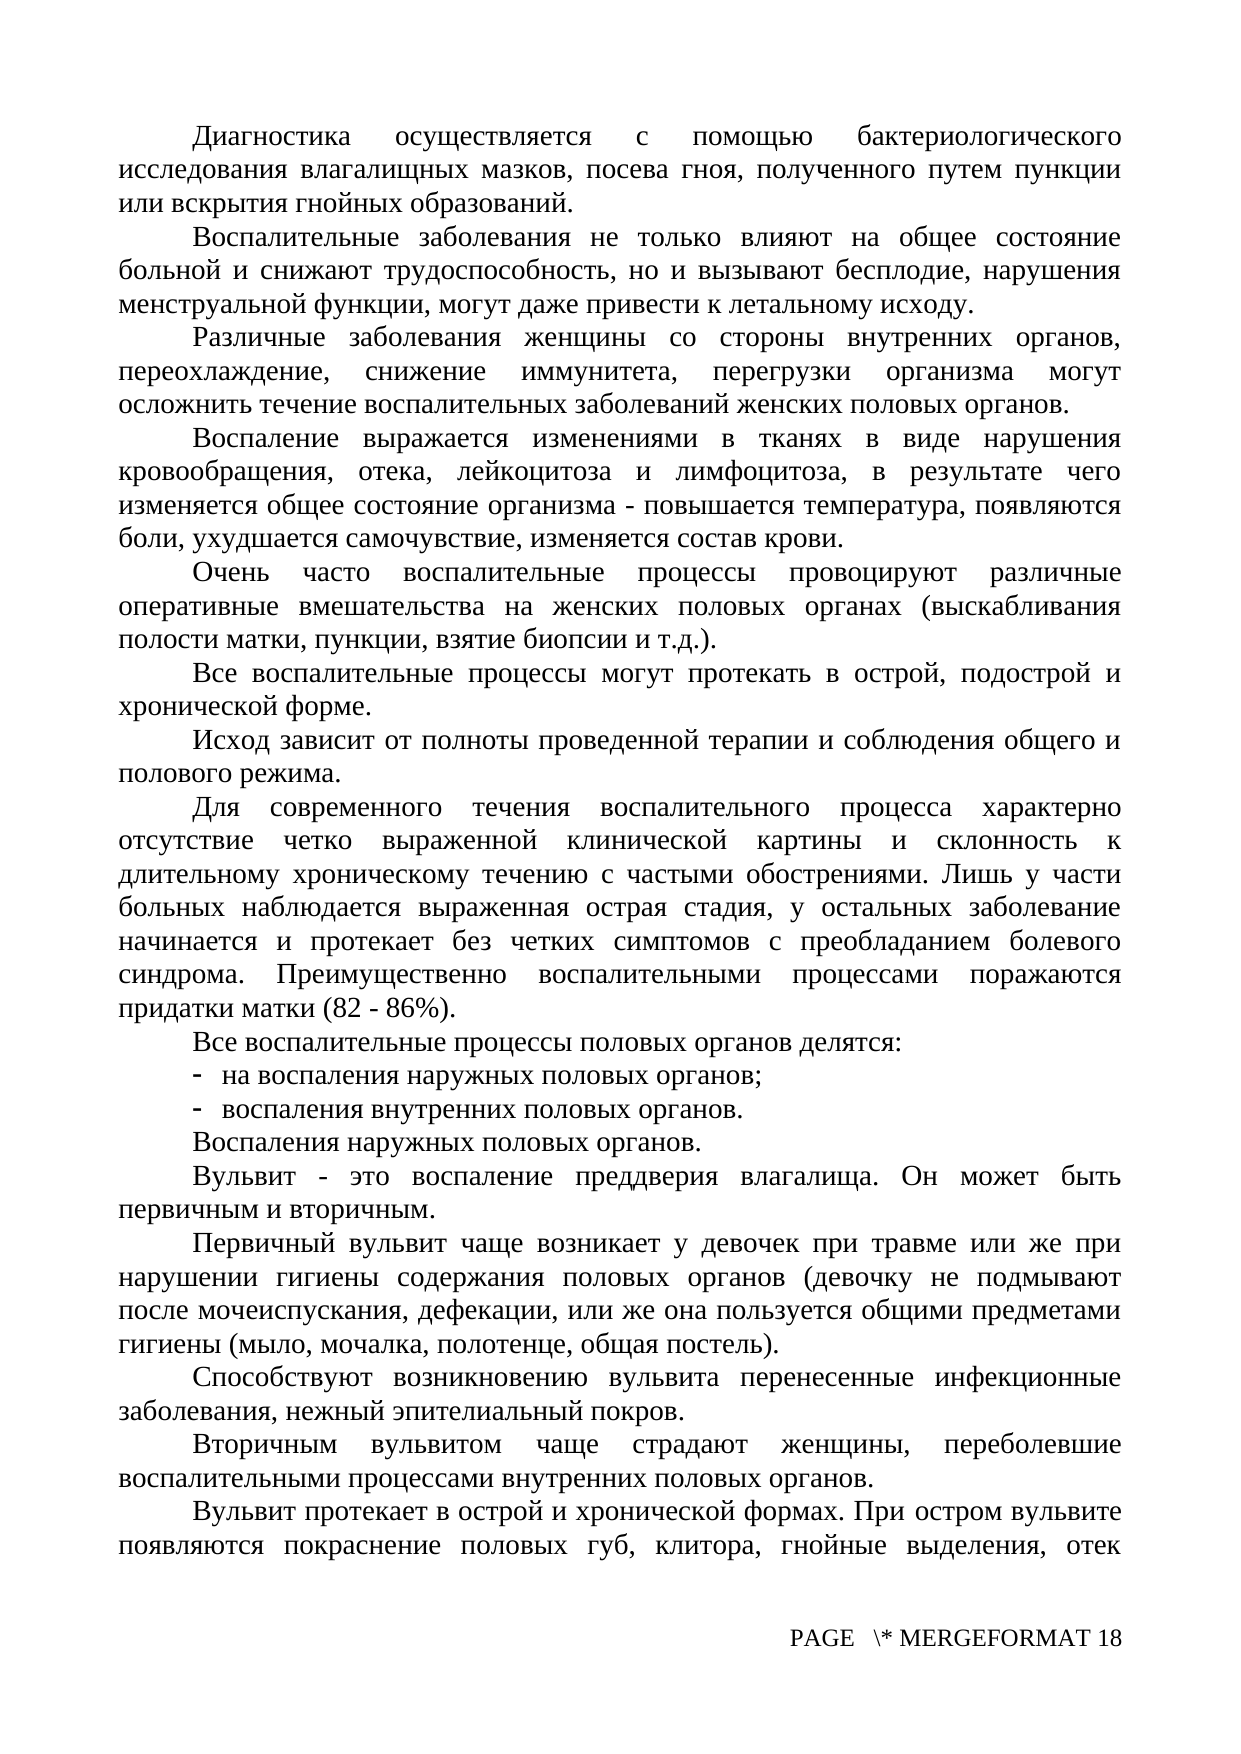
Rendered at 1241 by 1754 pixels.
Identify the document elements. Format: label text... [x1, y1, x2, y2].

text Воспаление выражается изменениями в тканях в виде нарушения кровообращения, отека, лейкоцитоза и лимфоцитоза, в результате чего изменяется общее состояние организма - повышается температура, появляются боли, ухудшается самочувствие, изменяется состав крови. [118, 420, 1122, 554]
text Все воспалительные процессы могут протекать в острой, подострой и хронической форме. [118, 655, 1122, 722]
text Способствуют возникновению вульвита перенесенные инфекционные заболевания, нежный эпителиальный покров. [118, 1359, 1122, 1426]
text Диагностика осуществляется с помощью бактериологического исследования влагалищных мазков, посева гноя, полученного путем пункции или вскрытия гнойных образований. [118, 118, 1122, 219]
text Все воспалительные процессы половых органов делятся: [118, 1024, 1122, 1057]
text Очень часто воспалительные процессы провоцируют различные оперативные вмешательства на женских половых органах (выскабливания полости матки, пункции, взятие биопсии и т.д.). [118, 554, 1122, 655]
list воспаления внутренних половых органов. [118, 1091, 1122, 1124]
text Вульвит - это воспаление преддверия влагалища. Он может быть первичным и вторичным. [118, 1158, 1122, 1225]
text Для современного течения воспалительного процесса характерно отсутствие четко выраженной клинической картины и склонность к длительному хроническому течению с частыми обострениями. Лишь у части больных наблюдается выраженная острая стадия, у остальных заболевание начинается и протекает без четких симптомов с преобладанием болевого синдрома. Преимущественно воспалительными процессами поражаются придатки матки (82 - 86%). [118, 789, 1122, 1024]
text Исход зависит от полноты проведенной терапии и соблюдения общего и полового режима. [118, 722, 1122, 789]
text Первичный вульвит чаще возникает у девочек при травме или же при нарушении гигиены содержания половых органов (девочку не подмывают после мочеиспускания, дефекации, или же она пользуется общими предметами гигиены (мыло, мочалка, полотенце, общая постель). [118, 1225, 1122, 1359]
list на воспаления наружных половых органов; [118, 1057, 1122, 1091]
text Воспалительные заболевания не только влияют на общее состояние больной и снижают трудоспособность, но и вызывают бесплодие, нарушения менструальной функции, могут даже привести к летальному исходу. [118, 219, 1122, 319]
text Различные заболевания женщины со стороны внутренних органов, переохлаждение, снижение иммунитета, перегрузки организма могут осложнить течение воспалительных заболеваний женских половых органов. [118, 319, 1122, 420]
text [118, 1493, 1122, 1561]
text Воспаления наружных половых органов. [118, 1124, 1122, 1158]
text Вторичным вульвитом чаще страдают женщины, переболевшие воспалительными процессами внутренних половых органов. [118, 1426, 1122, 1493]
